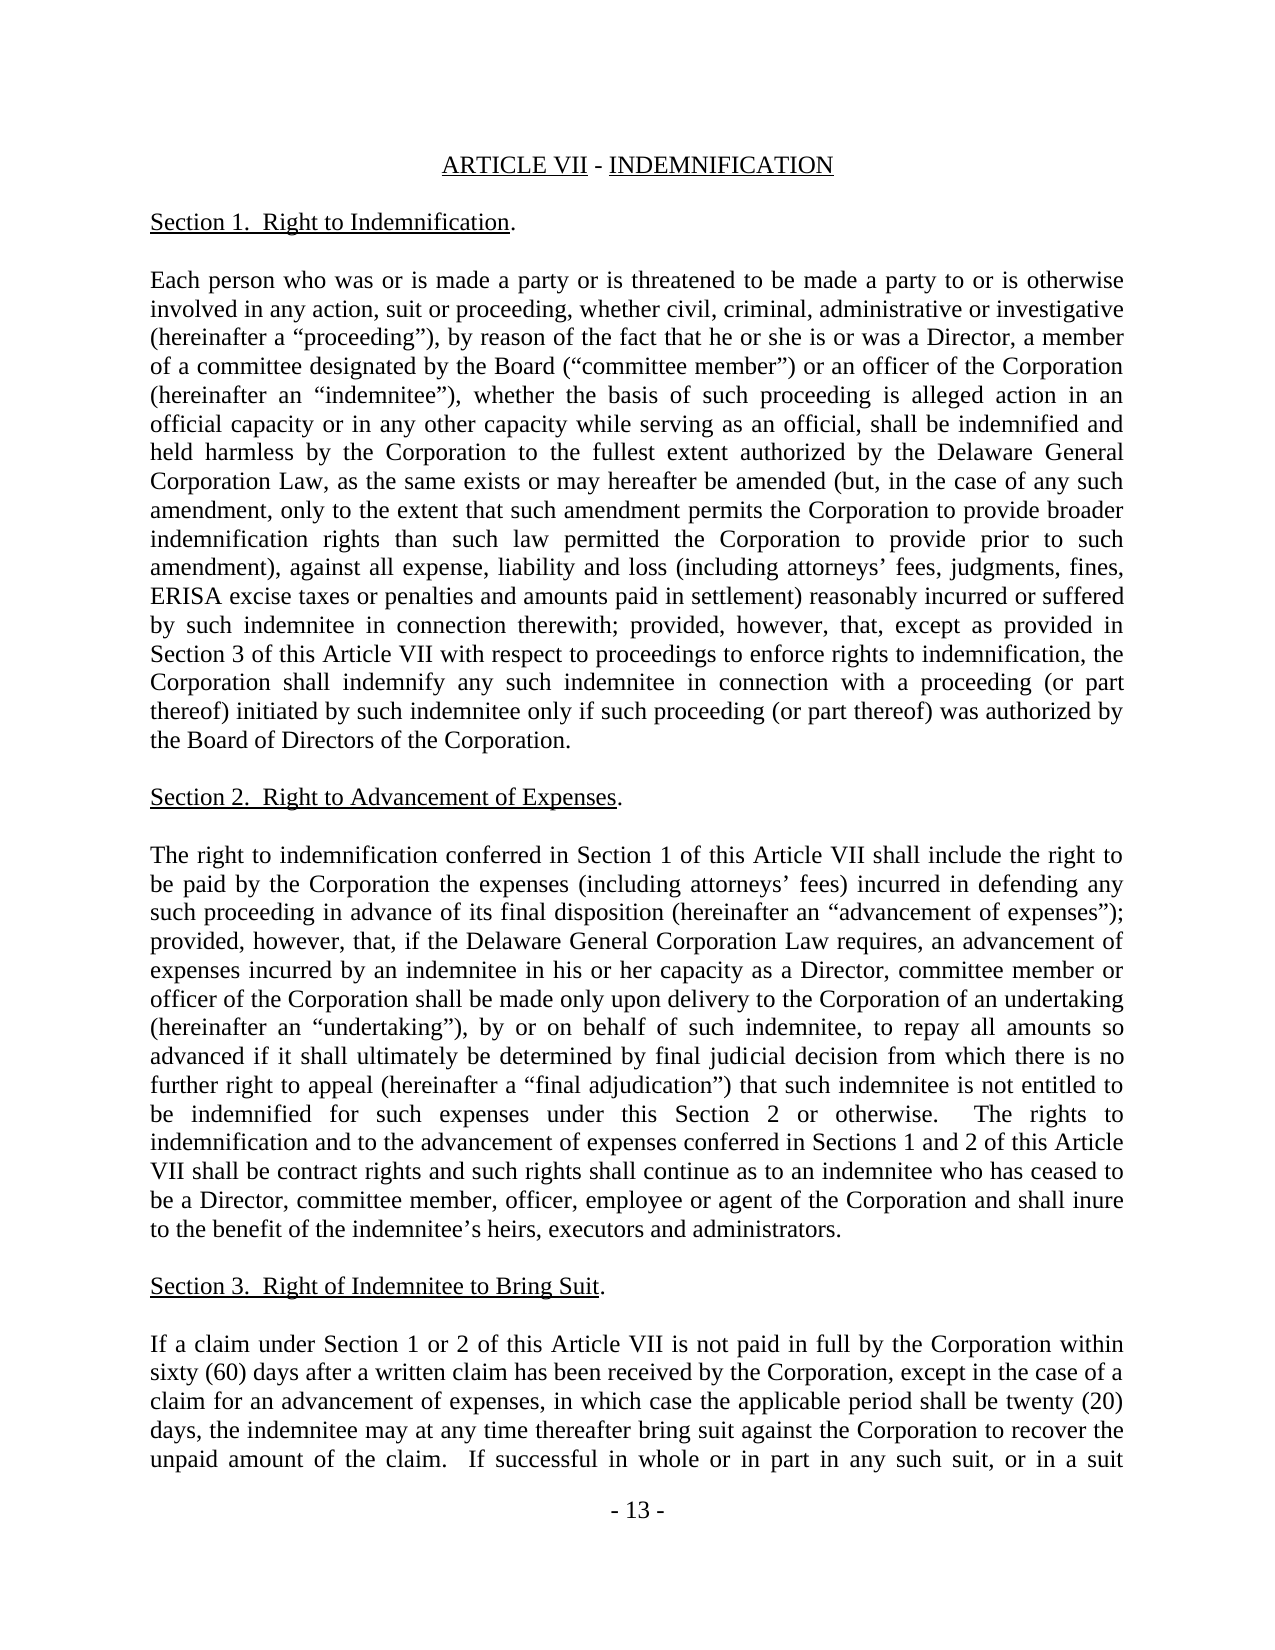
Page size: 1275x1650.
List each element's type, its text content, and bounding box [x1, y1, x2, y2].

text Section 3. Right of Indemnitee to Bring Suit. [150, 1271, 1125, 1300]
text Each person who was or is made a party or is threatened to be made a party to or is otherwise involved in any action, suit or proceeding, whether civil, criminal, administrative or investigative (hereinafter a “proceeding”), by reason of the fact that he or she is or was a Director, a member of a committee designated by the Board (“committee member”) or an officer of the Corporation (hereinafter an “indemnitee”), whether the basis of such proceeding is alleged action in an official capacity or in any other capacity while serving as an official, shall be indemnified and held harmless by the Corporation to the fullest extent authorized by the Delaware General Corporation Law, as the same exists or may hereafter be amended (but, in the case of any such amendment, only to the extent that such amendment permits the Corporation to provide broader indemnification rights than such law permitted the Corporation to provide prior to such amendment), against all expense, liability and loss (including attorneys’ fees, judgments, fines, ERISA excise taxes or penalties and amounts paid in settlement) reasonably incurred or suffered by such indemnitee in connection therewith; provided, however, that, except as provided in Section 3 of this Article VII with respect to proceedings to enforce rights to indemnification, the Corporation shall indemnify any such indemnitee in connection with a proceeding (or part thereof) initiated by such indemnitee only if such proceeding (or part thereof) was authorized by the Board of Directors of the Corporation. [150, 265, 1125, 754]
text ARTICLE VII - INDEMNIFICATION [150, 150, 1125, 179]
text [150, 1329, 1125, 1472]
text Section 2. Right to Advancement of Expenses. [150, 782, 1125, 811]
text The right to indemnification conferred in Section 1 of this Article VII shall include the right to be paid by the Corporation the expenses (including attorneys’ fees) incurred in defending any such proceeding in advance of its final disposition (hereinafter an “advancement of expenses”); provided, however, that, if the Delaware General Corporation Law requires, an advancement of expenses incurred by an indemnitee in his or her capacity as a Director, committee member or officer of the Corporation shall be made only upon delivery to the Corporation of an undertaking (hereinafter an “undertaking”), by or on behalf of such indemnitee, to repay all amounts so advanced if it shall ultimately be determined by final judicial decision from which there is no further right to appeal (hereinafter a “final adjudication”) that such indemnitee is not entitled to be indemnified for such expenses under this Section 2 or otherwise. The rights to indemnification and to the advancement of expenses conferred in Sections 1 and 2 of this Article VII shall be contract rights and such rights shall continue as to an indemnitee who has ceased to be a Director, committee member, officer, employee or agent of the Corporation and shall inure to the benefit of the indemnitee’s heirs, executors and administrators. [150, 840, 1125, 1242]
text Section 1. Right to Indemnification. [150, 207, 1125, 236]
